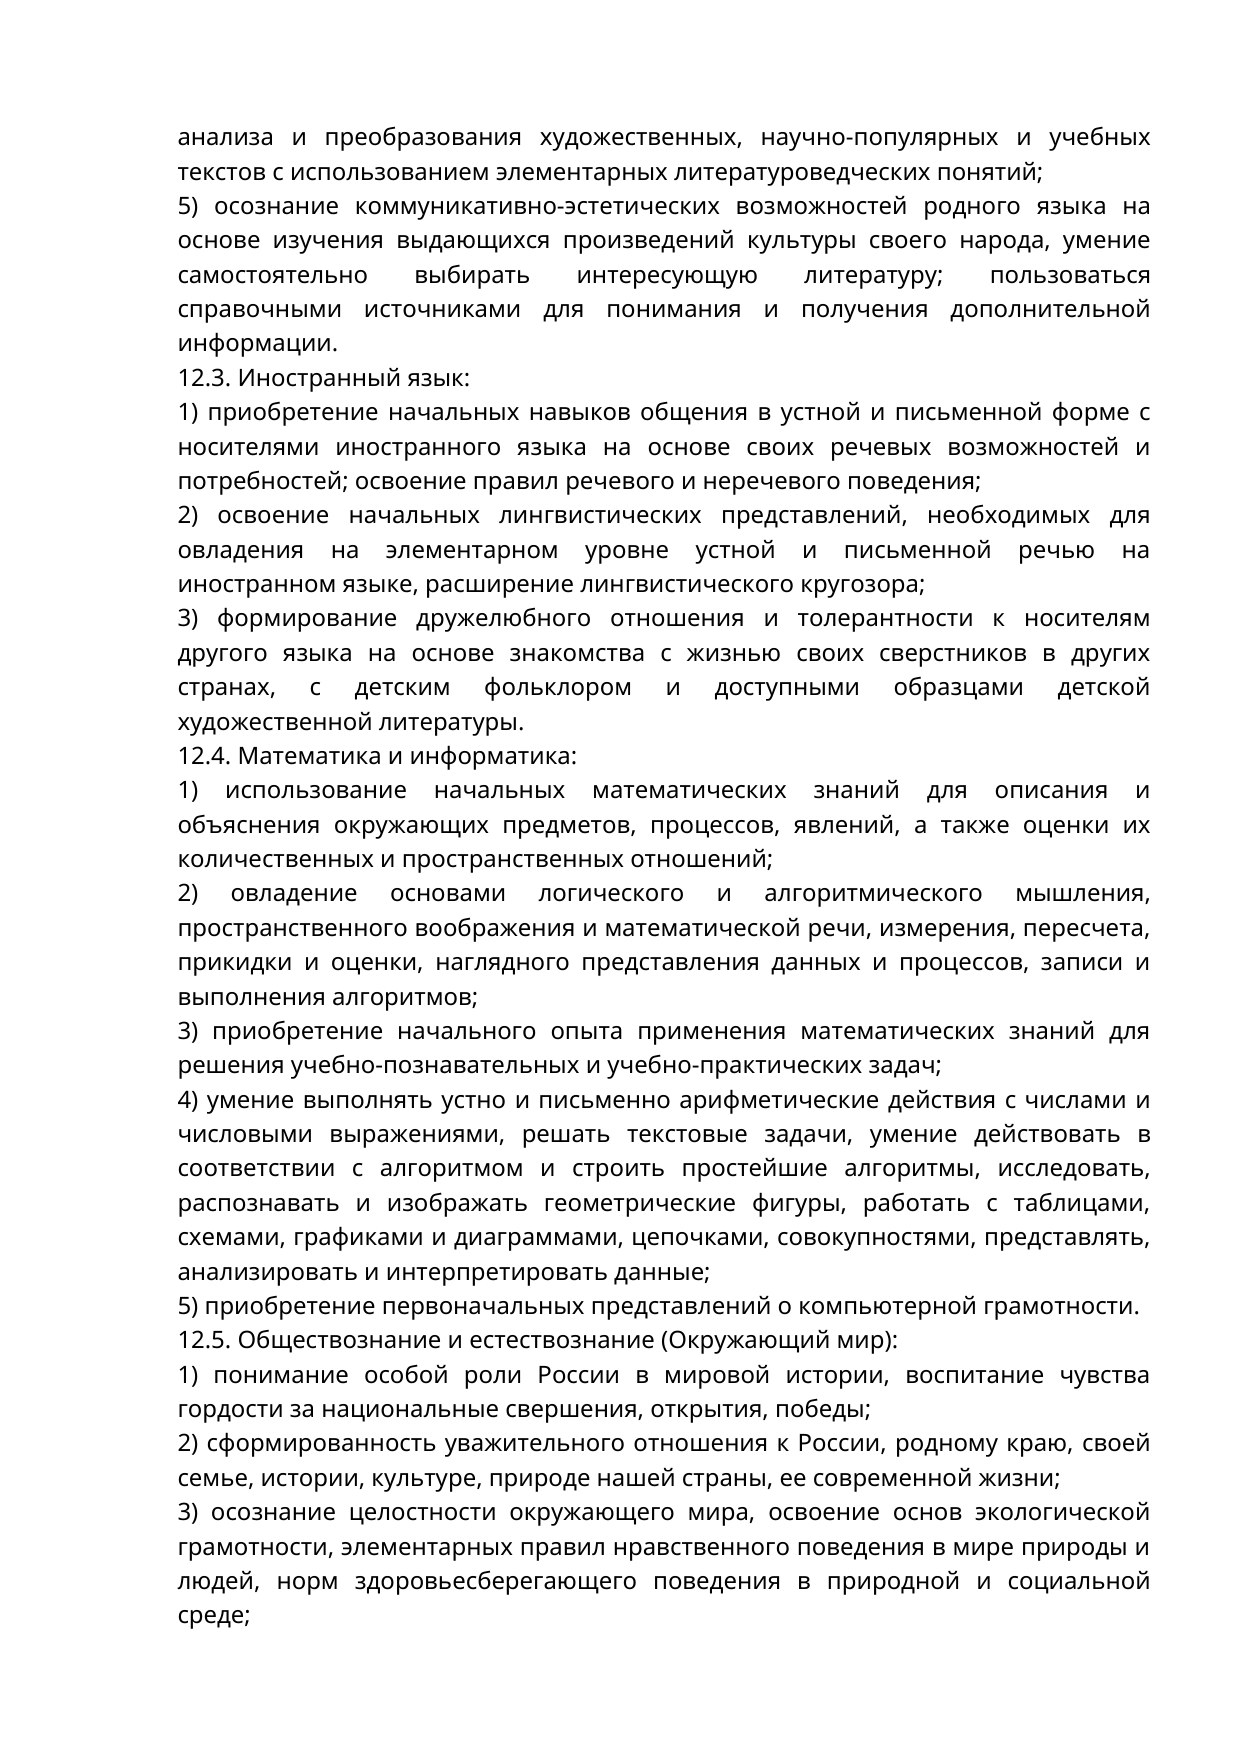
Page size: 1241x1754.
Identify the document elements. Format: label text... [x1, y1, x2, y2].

text 12.4. Математика и информатика: [177, 737, 1152, 771]
text 12.3. Иностранный язык: [177, 359, 1152, 393]
text 3) формирование дружелюбного отношения и толерантности к носителям другого языка на основе знакомства с жизнью своих сверстников в других странах, с детским фольклором и доступными образцами детской художественной литературы. [177, 599, 1152, 737]
text 3) осознание целостности окружающего мира, освоение основ экологической грамотности, элементарных правил нравственного поведения в мире природы и людей, норм здоровьесберегающего поведения в природной и социальной среде; [177, 1493, 1152, 1631]
text 12.5. Обществознание и естествознание (Окружающий мир): [177, 1321, 1152, 1356]
text 3) приобретение начального опыта применения математических знаний для решения учебно-познавательных и учебно-практических задач; [177, 1012, 1152, 1081]
text 1) приобретение начальных навыков общения в устной и письменной форме с носителями иностранного языка на основе своих речевых возможностей и потребностей; освоение правил речевого и неречевого поведения; [177, 393, 1152, 496]
text 2) освоение начальных лингвистических представлений, необходимых для овладения на элементарном уровне устной и письменной речью на иностранном языке, расширение лингвистического кругозора; [177, 496, 1152, 599]
text 1) понимание особой роли России в мировой истории, воспитание чувства гордости за национальные свершения, открытия, победы; [177, 1356, 1152, 1424]
text 2) сформированность уважительного отношения к России, родному краю, своей семье, истории, культуре, природе нашей страны, ее современной жизни; [177, 1424, 1152, 1493]
text 4) умение выполнять устно и письменно арифметические действия с числами и числовыми выражениями, решать текстовые задачи, умение действовать в соответствии с алгоритмом и строить простейшие алгоритмы, исследовать, распознавать и изображать геометрические фигуры, работать с таблицами, схемами, графиками и диаграммами, цепочками, совокупностями, представлять, анализировать и интерпретировать данные; [177, 1081, 1152, 1287]
text 1) использование начальных математических знаний для описания и объяснения окружающих предметов, процессов, явлений, а также оценки их количественных и пространственных отношений; [177, 771, 1152, 874]
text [177, 118, 1152, 187]
text 5) приобретение первоначальных представлений о компьютерной грамотности. [177, 1287, 1152, 1321]
text 5) осознание коммуникативно-эстетических возможностей родного языка на основе изучения выдающихся произведений культуры своего народа, умение самостоятельно выбирать интересующую литературу; пользоваться справочными источниками для понимания и получения дополнительной информации. [177, 187, 1152, 359]
text 2) овладение основами логического и алгоритмического мышления, пространственного воображения и математической речи, измерения, пересчета, прикидки и оценки, наглядного представления данных и процессов, записи и выполнения алгоритмов; [177, 874, 1152, 1012]
